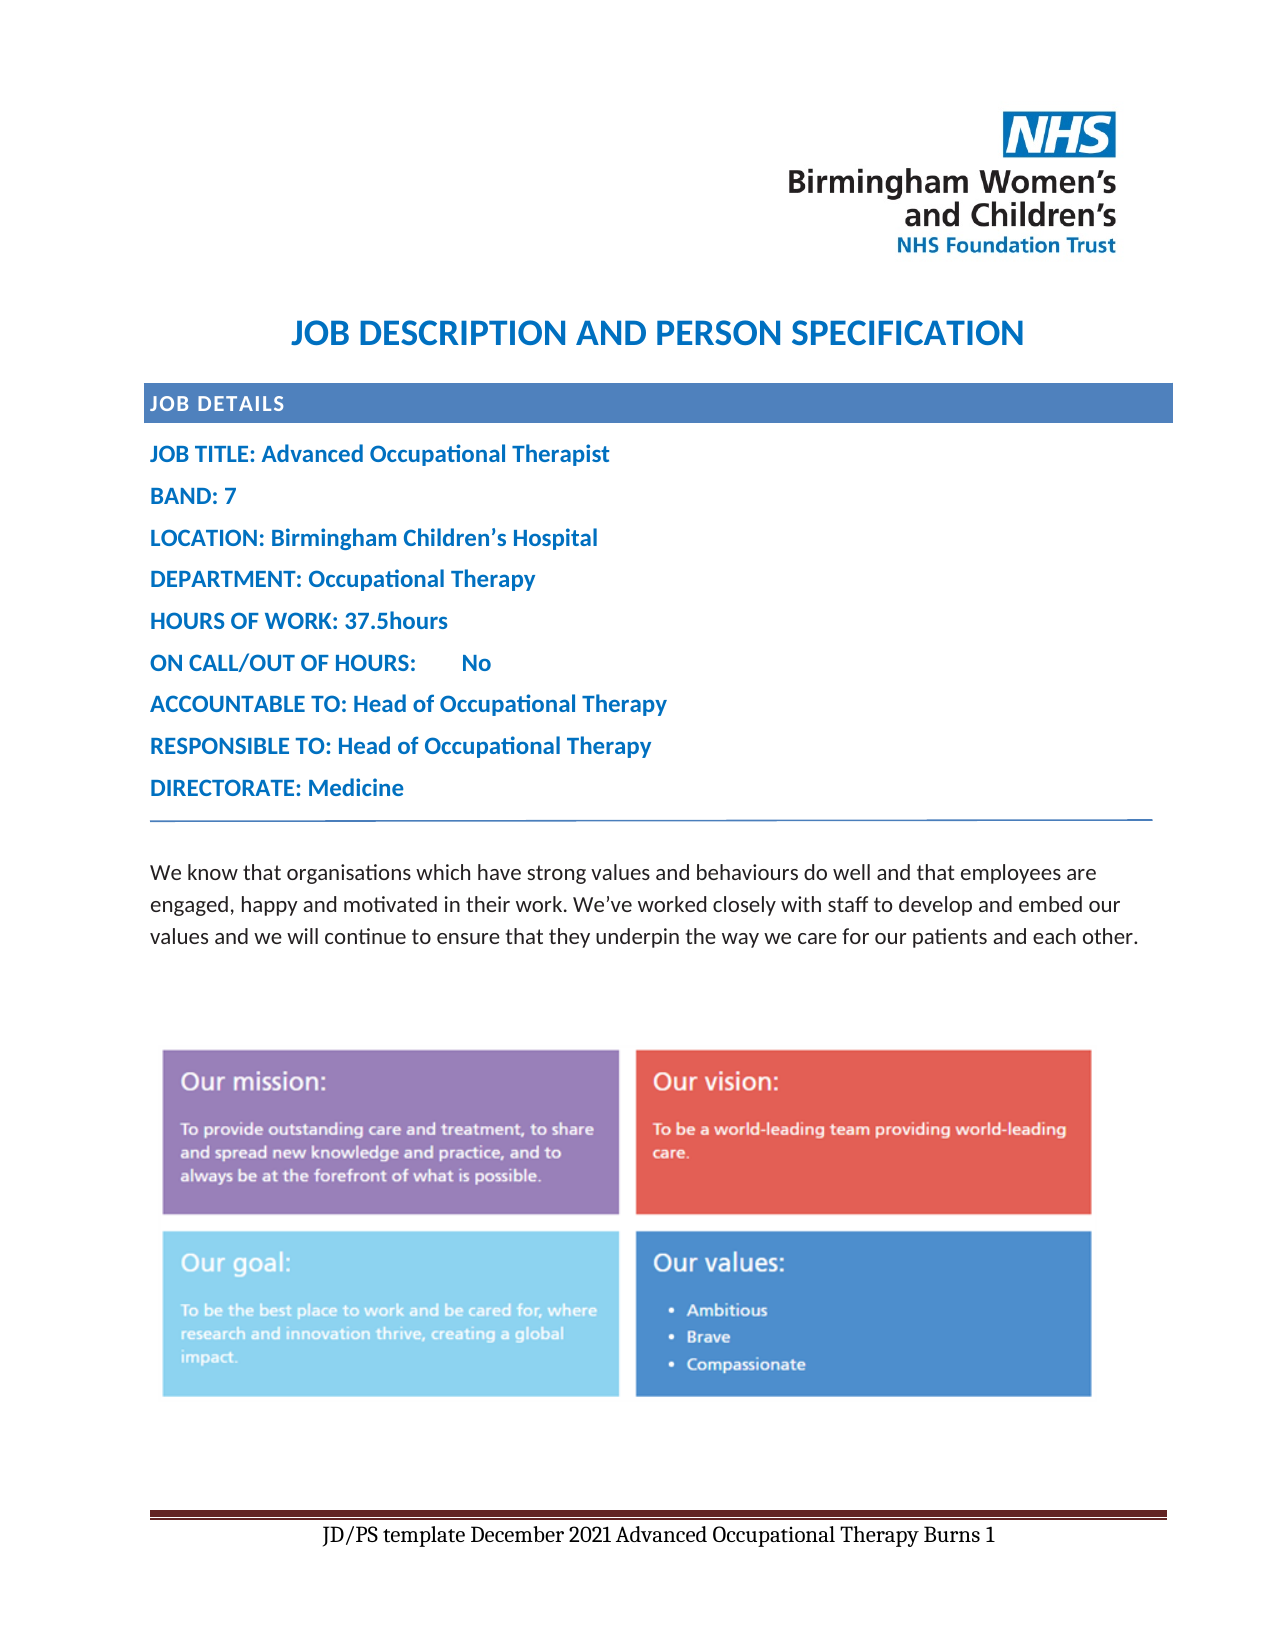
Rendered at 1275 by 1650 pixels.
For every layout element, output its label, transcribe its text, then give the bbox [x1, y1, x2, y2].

text HOURS OF WORK: 37.5hours [150, 594, 1167, 636]
text LOCATION: Birmingham Children’s Hospital [150, 511, 1167, 552]
text ACCOUNTABLE TO: Head of Occupational Therapy [150, 677, 1167, 719]
subtitle JOB DETAILS [150, 389, 1167, 417]
text RESPONSIBLE TO: Head of Occupational Therapy [150, 719, 1167, 761]
text DEPARTMENT: Occupational Therapy [150, 552, 1167, 594]
text DIRECTORATE: Medicine [150, 761, 1167, 802]
picture [780, 67, 1160, 267]
text ON CALL/OUT OF HOURS: No [150, 636, 1167, 677]
text JOB DESCRIPTION AND PERSON SPECIFICATION [150, 309, 1167, 355]
text We know that organisations which have strong values and behaviours do well and that employees are engaged, happy and motivated in their work. We’ve worked closely with staff to develop and embed our values and we will continue to ensure that they underpin the way we care for our patients and each other. [150, 858, 1167, 951]
text JOB TITLE: Advanced Occupational Therapist [150, 427, 1167, 469]
text BAND: 7 [150, 469, 1167, 511]
picture [150, 1031, 1103, 1417]
